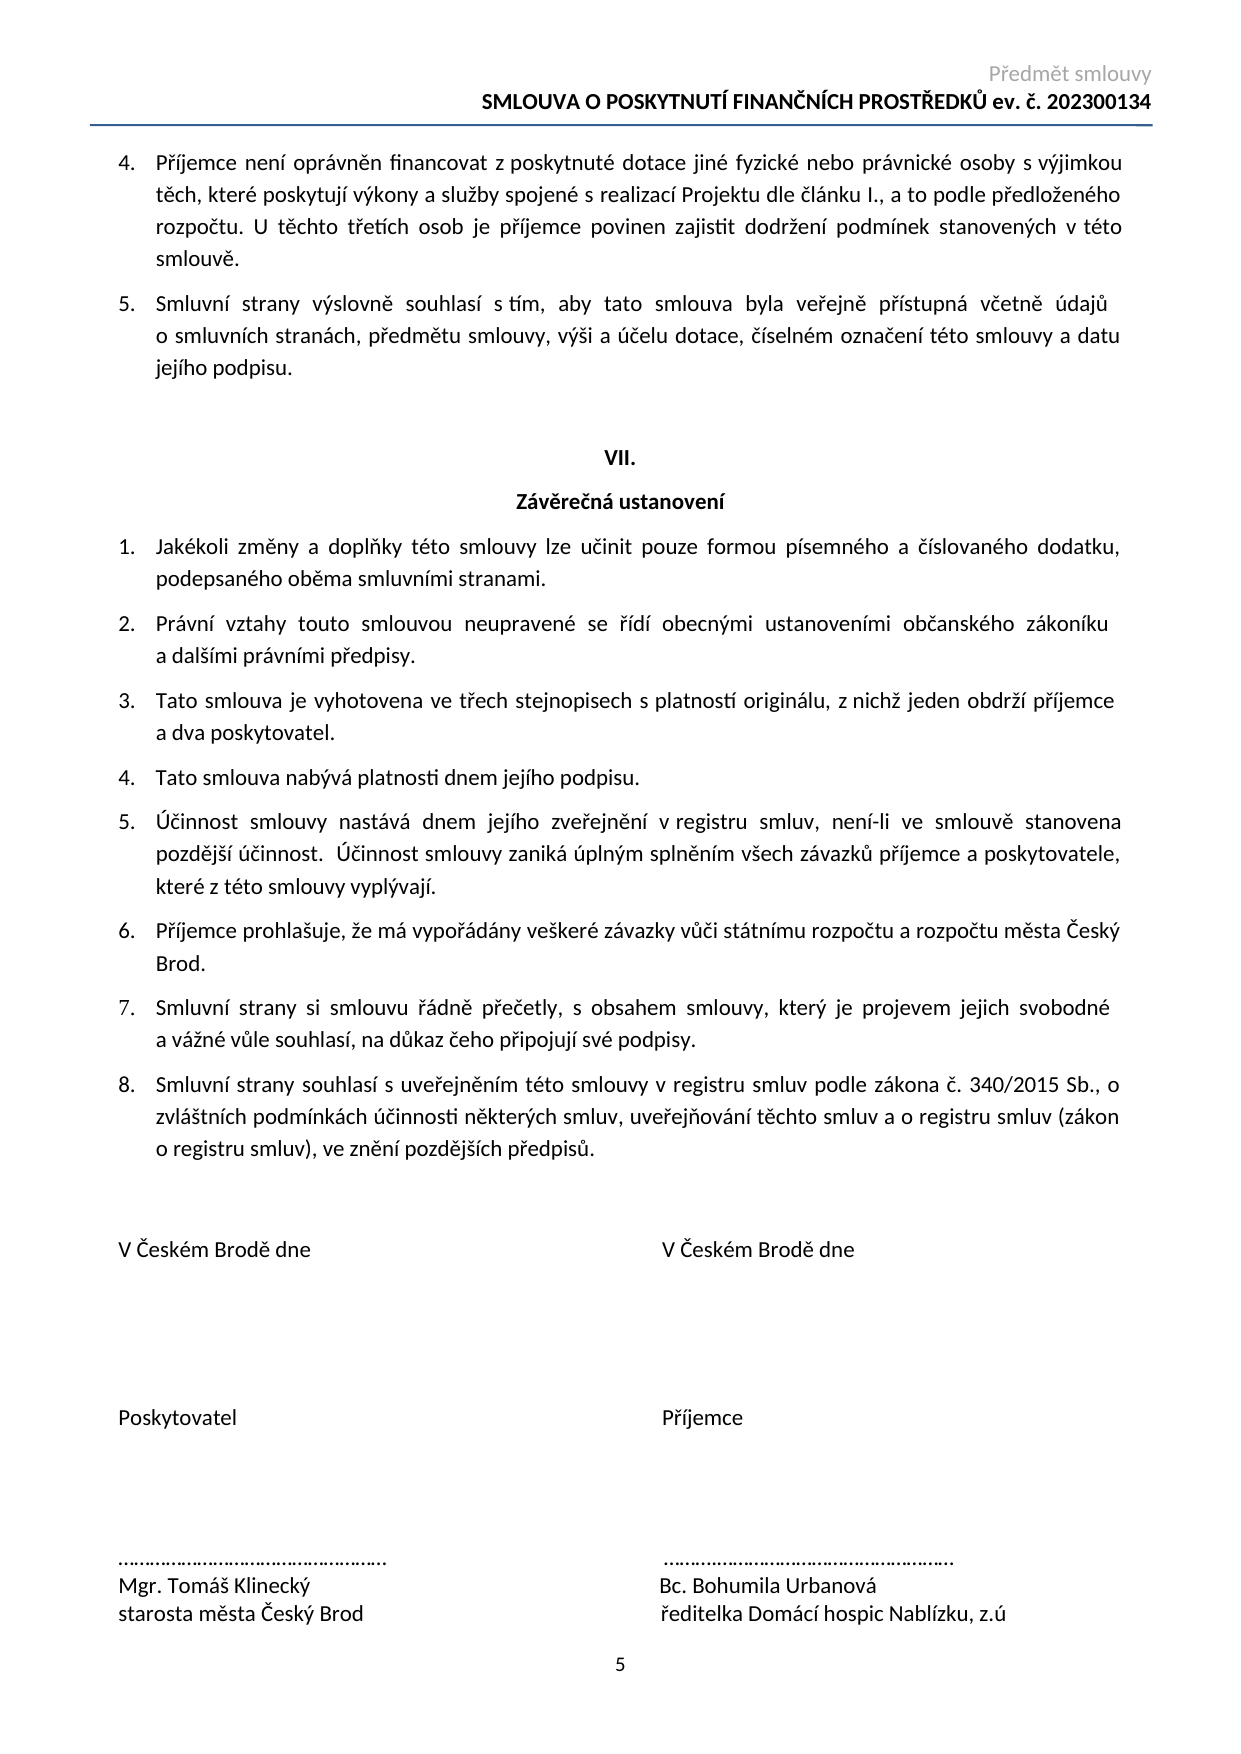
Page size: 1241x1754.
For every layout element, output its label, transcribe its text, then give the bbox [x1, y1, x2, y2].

text starosta města Český Brod ředitelka Domácí hospic Nablízku, z.ú [118, 1599, 1122, 1628]
list Příjemce prohlašuje, že má vypořádány veškeré závazky vůči státnímu rozpočtu a rozpočtu města Český Brod. [118, 916, 1122, 977]
text V Českém Brodě dne V Českém Brodě dne [118, 1235, 1122, 1263]
list Smluvní strany výslovně souhlasí s tím, aby tato smlouva byla veřejně přístupná včetně údajů o smluvních stranách, předmětu smlouvy, výši a účelu dotace, číselném označení této smlouvy a datu jejího podpisu. [118, 289, 1122, 381]
list Jakékoli změny a doplňky této smlouvy lze učinit pouze formou písemného a číslovaného dodatku, podepsaného oběma smluvními stranami. [118, 532, 1122, 592]
list Tato smlouva nabývá platnosti dnem jejího podpisu. [118, 763, 1122, 791]
text Poskytovatel Příjemce [118, 1403, 1122, 1431]
list Právní vztahy touto smlouvou neupravené se řídí obecnými ustanoveními občanského zákoníku a dalšími právními předpisy. [118, 609, 1122, 669]
list Příjemce není oprávněn financovat z poskytnuté dotace jiné fyzické nebo právnické osoby s výjimkou těch, které poskytují výkony a služby spojené s realizací Projektu dle článku I., a to podle předloženého rozpočtu. U těchto třetích osob je příjemce povinen zajistit dodržení podmínek stanovených v této smlouvě. [118, 148, 1122, 272]
text VII. [118, 443, 1122, 471]
text Mgr. Tomáš Klinecký Bc. Bohumila Urbanová [118, 1572, 1122, 1599]
list Smluvní strany souhlasí s uveřejněním této smlouvy v registru smluv podle zákona č. 340/2015 Sb., o zvláštních podmínkách účinnosti některých smluv, uveřejňování těchto smluv a o registru smluv (zákon o registru smluv), ve znění pozdějších předpisů. [118, 1070, 1122, 1163]
text Závěrečná ustanovení [118, 487, 1122, 515]
list Tato smlouva je vyhotovena ve třech stejnopisech s platností originálu, z nichž jeden obdrží příjemce a dva poskytovatel. [118, 686, 1122, 746]
list Smluvní strany si smlouvu řádně přečetly, s obsahem smlouvy, který je projevem jejich svobodné a vážné vůle souhlasí, na důkaz čeho připojují své podpisy. [118, 993, 1122, 1053]
list Účinnost smlouvy nastává dnem jejího zveřejnění v registru smluv, není-li ve smlouvě stanovena pozdější účinnost. Účinnost smlouvy zaniká úplným splněním všech závazků příjemce a poskytovatele, které z této smlouvy vyplývají. [118, 807, 1122, 900]
text …………………………………………… ……….……………………………………… [118, 1543, 1122, 1572]
